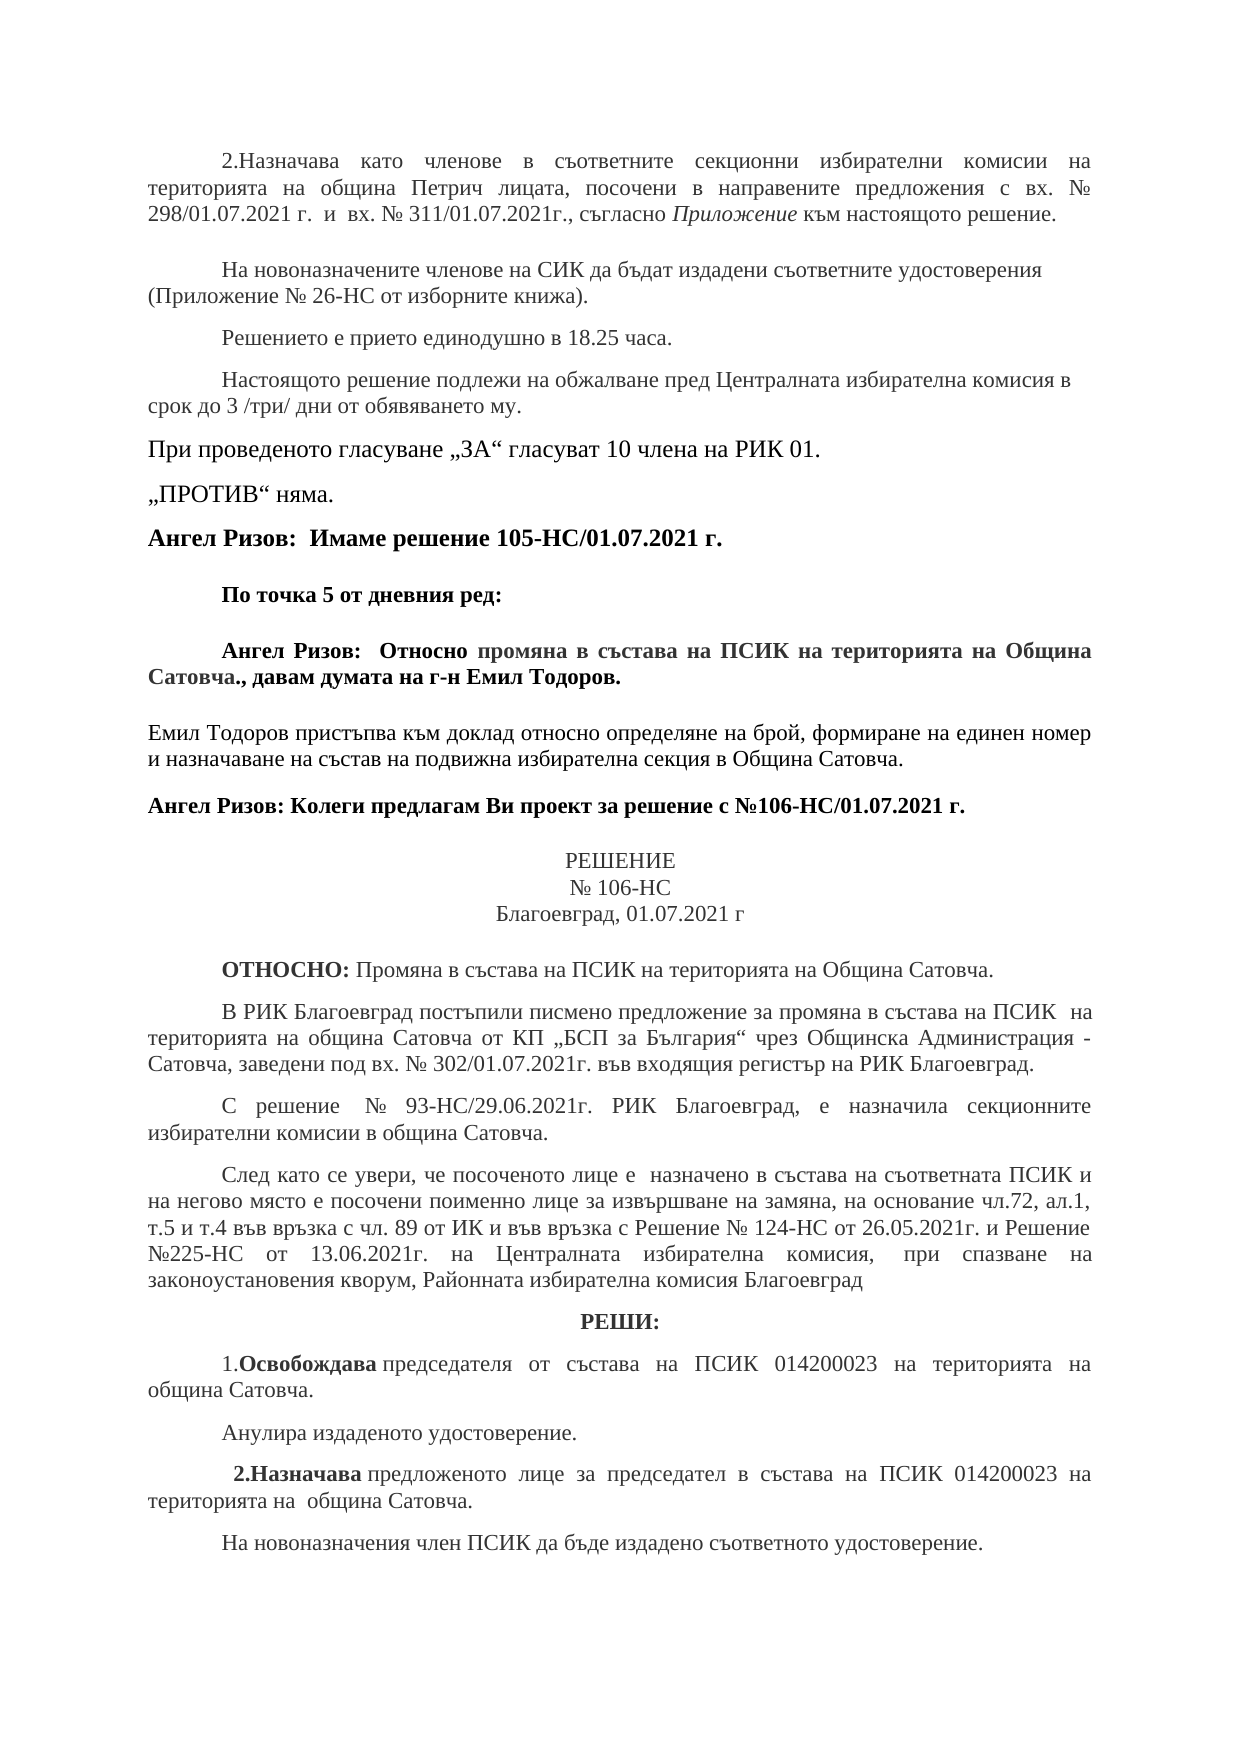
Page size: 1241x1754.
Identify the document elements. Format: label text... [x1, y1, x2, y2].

text 2.Назначава предложеното лице за председател в състава на ПСИК 014200023 на територията на община Сатовча. [148, 1461, 1093, 1513]
text Анулира издаденото удостоверение. [148, 1418, 1093, 1445]
text На новоназначения член ПСИК да бъде издадено съответното удостоверение. [148, 1529, 1093, 1555]
text 2.Назначава като членове в съответните секционни избирателни комисии на територията на община Петрич лицата, посочени в направените предложения с вх. № 298/01.07.2021 г. и вх. № 311/01.07.2021г., съгласно Приложение към настоящото решение. [148, 148, 1093, 227]
text Емил Тодоров пристъпва към доклад относно определяне на брой, формиране на единен номер и назначаване на състав на подвижна избирателна секция в Община Сатовча. [148, 718, 1093, 771]
text 1.Освобождава председателя от състава на ПСИК 014200023 на територията на община Сатовча. [148, 1350, 1093, 1403]
text Настоящото решение подлежи на обжалване пред Централната избирателна комисия в срок до 3 /три/ дни от обявяването му. [148, 366, 1093, 419]
text ОТНОСНО: Промяна в състава на ПСИК на територията на Община Сатовча. [148, 956, 1093, 982]
text След като се увери, че посоченото лице е назначено в състава на съответната ПСИК и на негово място е посочени поименно лице за извършване на замяна, на основание чл.72, ал.1, т.5 и т.4 във връзка с чл. 89 от ИК и във връзка с Решение № 124-НС от 26.05.2021г. и Решение №225-НС от 13.06.2021г. на Централната избирателна комисия, при спазване на законоустановения кворум, Районната избирателна комисия Благоевград [148, 1161, 1093, 1293]
text Ангел Ризов: Относно промяна в състава на ПСИК на територията на Община Сатовча., давам думата на г-н Емил Тодоров. [148, 637, 1093, 689]
text На новоназначените членове на СИК да бъдат издадени съответните удостоверения (Приложение № 26-НС от изборните книжа). [148, 256, 1093, 308]
text Решението е прието единодушно в 18.25 часа. [148, 324, 1093, 351]
text Ангел Ризов: Имаме решение 105-НС/01.07.2021 г. [148, 523, 1093, 552]
text С решение № 93-НС/29.06.2021г. РИК Благоевград, е назначила секционните избирателни комисии в община Сатовча. [148, 1092, 1093, 1145]
text По точка 5 от дневния ред: [148, 581, 1093, 607]
text РЕШИ: [148, 1308, 1093, 1334]
text При проведеното гласуване „ЗА“ гласуват 10 члена на РИК 01. [148, 434, 1093, 463]
text Ангел Ризов: Колеги предлагам Ви проект за решение с №106-НС/01.07.2021 г. [148, 792, 1093, 818]
text РЕШЕНИЕ № 106-НС Благоевград, 01.07.2021 г [148, 848, 1093, 927]
text В РИК Благоевград постъпили писмено предложение за промяна в състава на ПСИК на територията на община Сатовча от КП „БСП за България“ чрез Общинска Администрация - Сатовча, заведени под вх. № 302/01.07.2021г. във входящия регистър на РИК Благоевград. [148, 998, 1093, 1077]
text „ПРОТИВ“ няма. [148, 479, 1093, 508]
